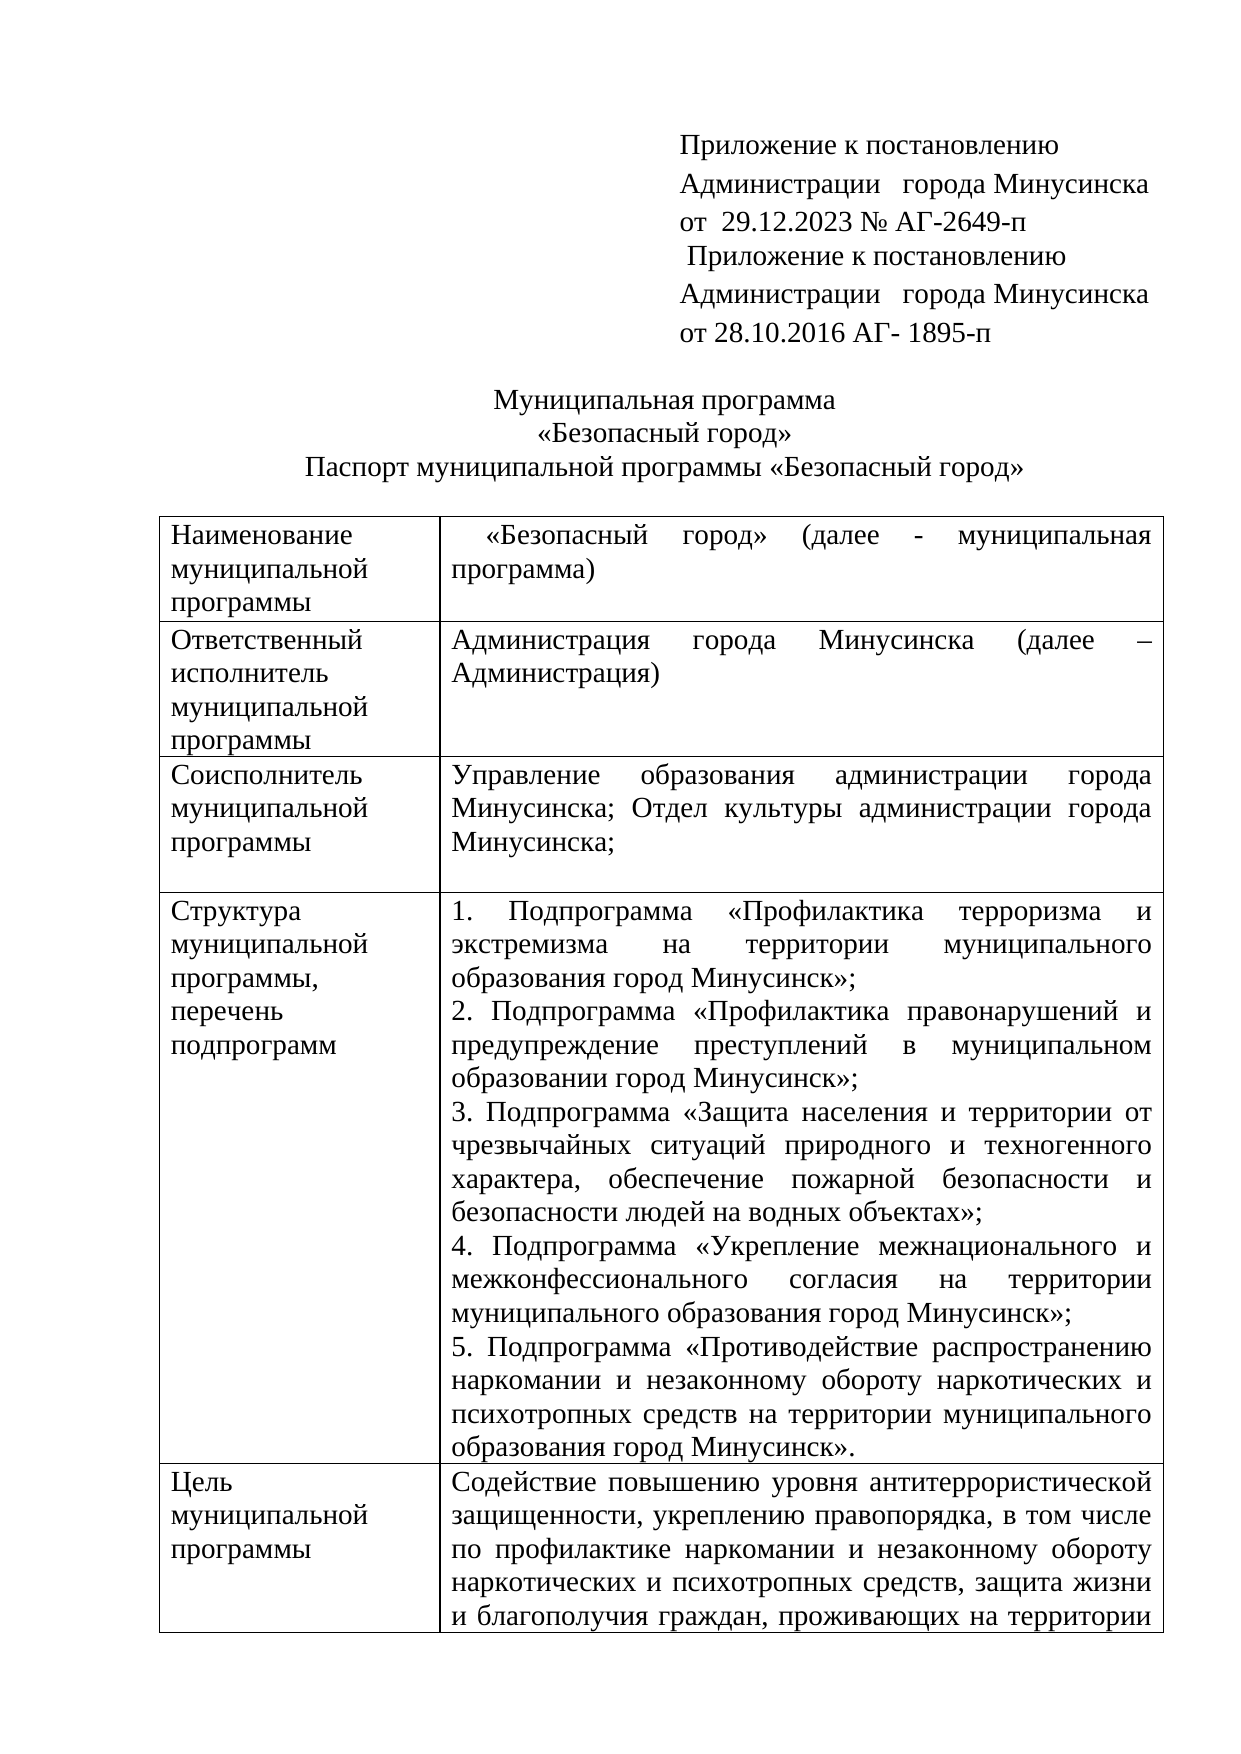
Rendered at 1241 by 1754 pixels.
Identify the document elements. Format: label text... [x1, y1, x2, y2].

text Администрации города Минусинска [679, 166, 1152, 199]
table_header «Безопасный город» (далее - муниципальная программа) [441, 517, 1163, 621]
table_header Наименование муниципальной программы [160, 517, 439, 621]
text Приложение к постановлению [679, 127, 1152, 161]
table_cell 1. Подпрограмма «Профилактика терроризма и экстремизма на территории муниципального образования город Минусинск»; 2. Подпрограмма «Профилактика правонарушений и предупреждение преступлений в муниципальном образовании город Минусинск»; 3. Подпрограмма «Защита населения и территории от чрезвычайных ситуаций природного и техногенного характера, обеспечение пожарной безопасности и безопасности людей на водных объектах»; 4. Подпрограмма «Укрепление межнационального и межконфессионального согласия на территории муниципального образования город Минусинск»; 5. Подпрограмма «Противодействие распространению наркомании и незаконному обороту наркотических и психотропных средств на территории муниципального образования город Минусинск». [441, 893, 1163, 1463]
text Администрации города Минусинска [679, 276, 1152, 310]
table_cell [160, 1464, 439, 1632]
table_cell Ответственный исполнитель муниципальной программы [160, 622, 439, 756]
text от 29.12.2023 № АГ-2649-п [679, 204, 1152, 238]
table_cell Управление образования администрации города Минусинска; Отдел культуры администрации города Минусинска; [441, 757, 1163, 892]
text «Безопасный город» [177, 416, 1152, 449]
table_cell Соисполнитель муниципальной программы [160, 757, 439, 892]
text Приложение к постановлению [679, 238, 1152, 271]
text Муниципальная программа [177, 382, 1152, 416]
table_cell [441, 1464, 1163, 1632]
table_cell Администрация города Минусинска (далее – Администрация) [441, 622, 1163, 756]
text Паспорт муниципальной программы «Безопасный город» [177, 449, 1152, 483]
table_cell Структура муниципальной программы, перечень подпрограмм [160, 893, 439, 1463]
text от 28.10.2016 АГ- 1895-п [679, 315, 1152, 348]
